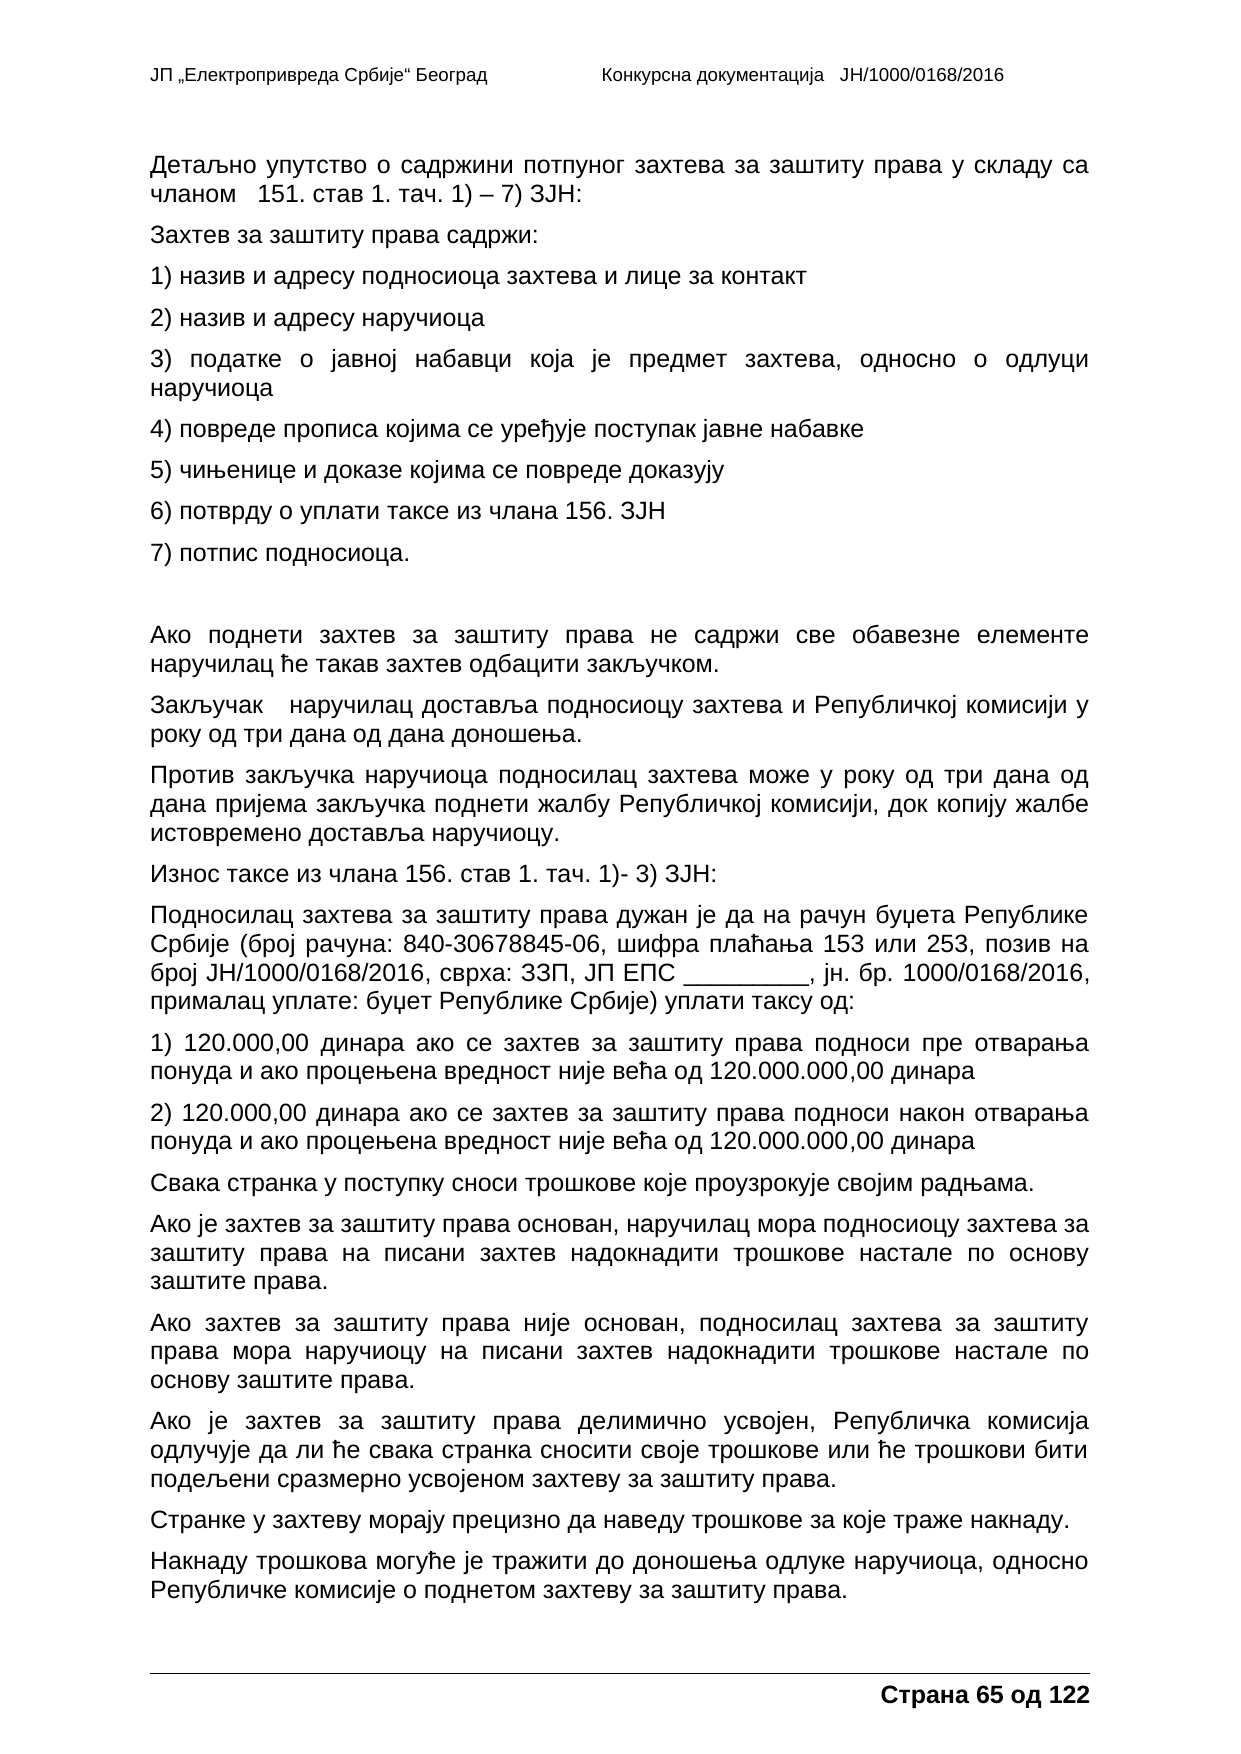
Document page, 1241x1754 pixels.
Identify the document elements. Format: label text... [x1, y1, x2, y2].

text 3) податке о јавној набавци која је предмет захтева, односно о одлуци наручиоца [150, 344, 1090, 401]
text 2) назив и адресу наручиоца [150, 302, 1090, 331]
text Свака странка у поступку сноси трошкове које проузрокује својим радњама. [150, 1167, 1090, 1196]
text Ако је захтев за заштиту права основан, наручилац мора подносиоцу захтева за заштиту права на писани захтев надокнадити трошкове настале по основу заштите права. [150, 1209, 1090, 1295]
text Подносилац захтева за заштиту права дужан је да на рачун буџета Републике Србије (број рачуна: 840-30678845-06, шифра плаћања 153 или 253, позив на број ЈН/1000/0168/2016, сврха: ЗЗП, ЈП ЕПС _________, јн. бр. 1000/0168/2016, прималац уплате: буџет Републике Србије) уплати таксу од: [150, 900, 1090, 1015]
text Ако поднети захтев за заштиту права не садржи све обавезне елементе наручилац ће такав захтев одбацити закључком. [150, 620, 1090, 677]
text Захтев за заштиту права садржи: [150, 220, 1090, 249]
text 6) потврду о уплати таксе из члана 156. ЗЈН [150, 496, 1090, 525]
text Накнаду трошкова могуће је тражити до доношења одлуке наручиоца, односно Републичке комисије о поднетом захтеву за заштиту права. [150, 1546, 1090, 1604]
text 5) чињенице и доказе којима се повреде доказују [150, 455, 1090, 484]
text Ако је захтев за заштиту права делимично усвојен, Републичка комисија одлучује да ли ће свака странка сносити своје трошкове или ће трошкови бити подељени сразмерно усвојеном захтеву за заштиту права. [150, 1406, 1090, 1492]
text Против закључка наручиоца подносилац захтева може у року од три дана од дана пријема закључка поднети жалбу Републичкој комисији, док копију жалбе истовремено доставља наручиоцу. [150, 760, 1090, 846]
text 1) 120.000,00 динара ако се захтев за заштиту права подноси пре отварања понуда и ако процењена вредност није већа од 120.000.000,00 динара [150, 1027, 1090, 1085]
text Износ таксе из члана 156. став 1. тач. 1)- 3) ЗЈН: [150, 859, 1090, 887]
text 4) повреде прописа којима се уређује поступак јавне набавке [150, 414, 1090, 442]
text 1) назив и адресу подносиоца захтева и лице за контакт [150, 261, 1090, 290]
text Детаљно упутство о садржини потпуног захтева за заштиту права у складу са чланом 151. став 1. тач. 1) – 7) ЗЈН: [150, 150, 1090, 207]
text 7) потпис подносиоца. [150, 537, 1090, 566]
text Закључак наручилац доставља подносиоцу захтева и Републичкој комисији у року од три дана од дана доношења. [150, 690, 1090, 747]
text Странке у захтеву морају прецизно да наведу трошкове за које траже накнаду. [150, 1505, 1090, 1534]
text 2) 120.000,00 динара ако се захтев за заштиту права подноси након отварања понуда и ако процењена вредност није већа од 120.000.000,00 динара [150, 1097, 1090, 1155]
text Ако захтев за заштиту права није основан, подносилац захтева за заштиту права мора наручиоцу на писани захтев надокнадити трошкове настале по основу заштите права. [150, 1307, 1090, 1394]
